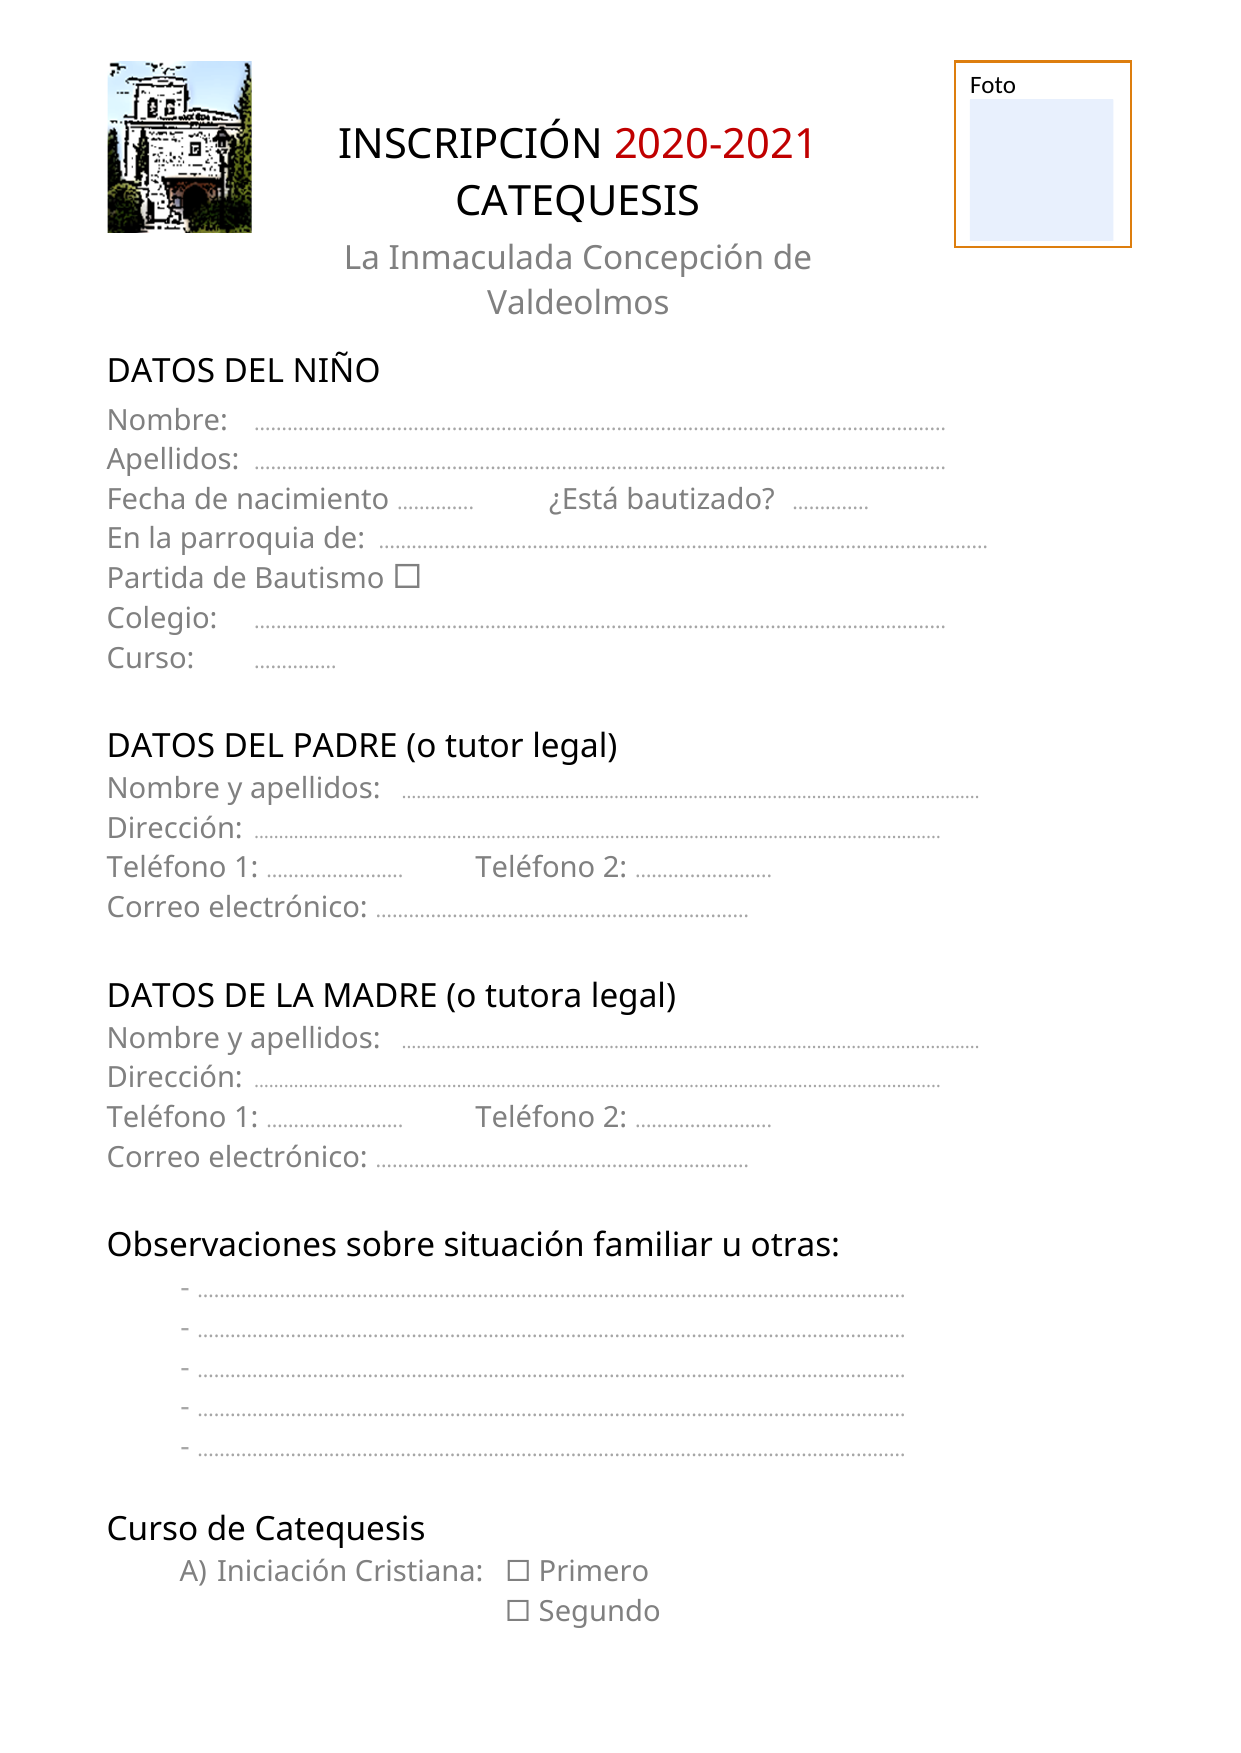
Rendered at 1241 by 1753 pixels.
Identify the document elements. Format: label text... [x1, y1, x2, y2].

text Dirección: ……………………………………………………………………….………………………………………………… [106, 1057, 1134, 1096]
text DATOS DEL PADRE (o tutor legal) [106, 722, 1134, 767]
text Nombre y apellidos: ……………………………………………………………………………………………………… [106, 767, 1134, 807]
text Fecha de nacimiento ………….. ¿Está bautizado? ………….. [106, 478, 1134, 518]
text - ………………………………………………………………………………………………………………… [106, 1346, 1134, 1386]
picture [969, 99, 1114, 241]
list Iniciación Cristiana: Primero [179, 1550, 1134, 1590]
text Teléfono 1: ……………………. Teléfono 2: ……………………. [106, 1096, 1134, 1136]
text Colegio: ……………………………………………………………………………………………………………… [106, 597, 1134, 637]
text Apellidos: ……………………………………………………………………………………………………………… [106, 438, 1134, 478]
text Correo electrónico: …………………….…………………….……………… [106, 1136, 1134, 1176]
text - ………………………………………………………………………………………………………………… [106, 1267, 1134, 1306]
text Teléfono 1: ……………………. Teléfono 2: ……………………. [106, 847, 1134, 886]
text Curso de Catequesis [106, 1505, 1134, 1550]
text Segundo [431, 1590, 1134, 1629]
text Correo electrónico: …………………….…………………….……………… [106, 886, 1134, 926]
text DATOS DE LA MADRE (o tutora legal) [106, 972, 1134, 1017]
picture [107, 61, 252, 233]
text - ………………………………………………………………………………………………………………… [106, 1425, 1134, 1465]
text - ………………………………………………………………………………………………………………… [106, 1386, 1134, 1425]
text Dirección: ……………………………………………………………………….………………………………………………… [106, 807, 1134, 847]
text Observaciones sobre situación familiar u otras: [106, 1221, 1134, 1267]
text Nombre: ……………………………………………………………………………………………………………… [106, 399, 1134, 438]
text DATOS DEL NIÑO [106, 347, 1134, 392]
text Curso: …………… [106, 637, 1134, 677]
text - ………………………………………………………………………………………………………………… [106, 1306, 1134, 1346]
text En la parroquia de: ………………………………………………………………………………………………… [106, 518, 1134, 557]
text Nombre y apellidos: ……………………………………………………………………………………………………… [106, 1017, 1134, 1057]
text Partida de Bautismo [106, 557, 1134, 597]
